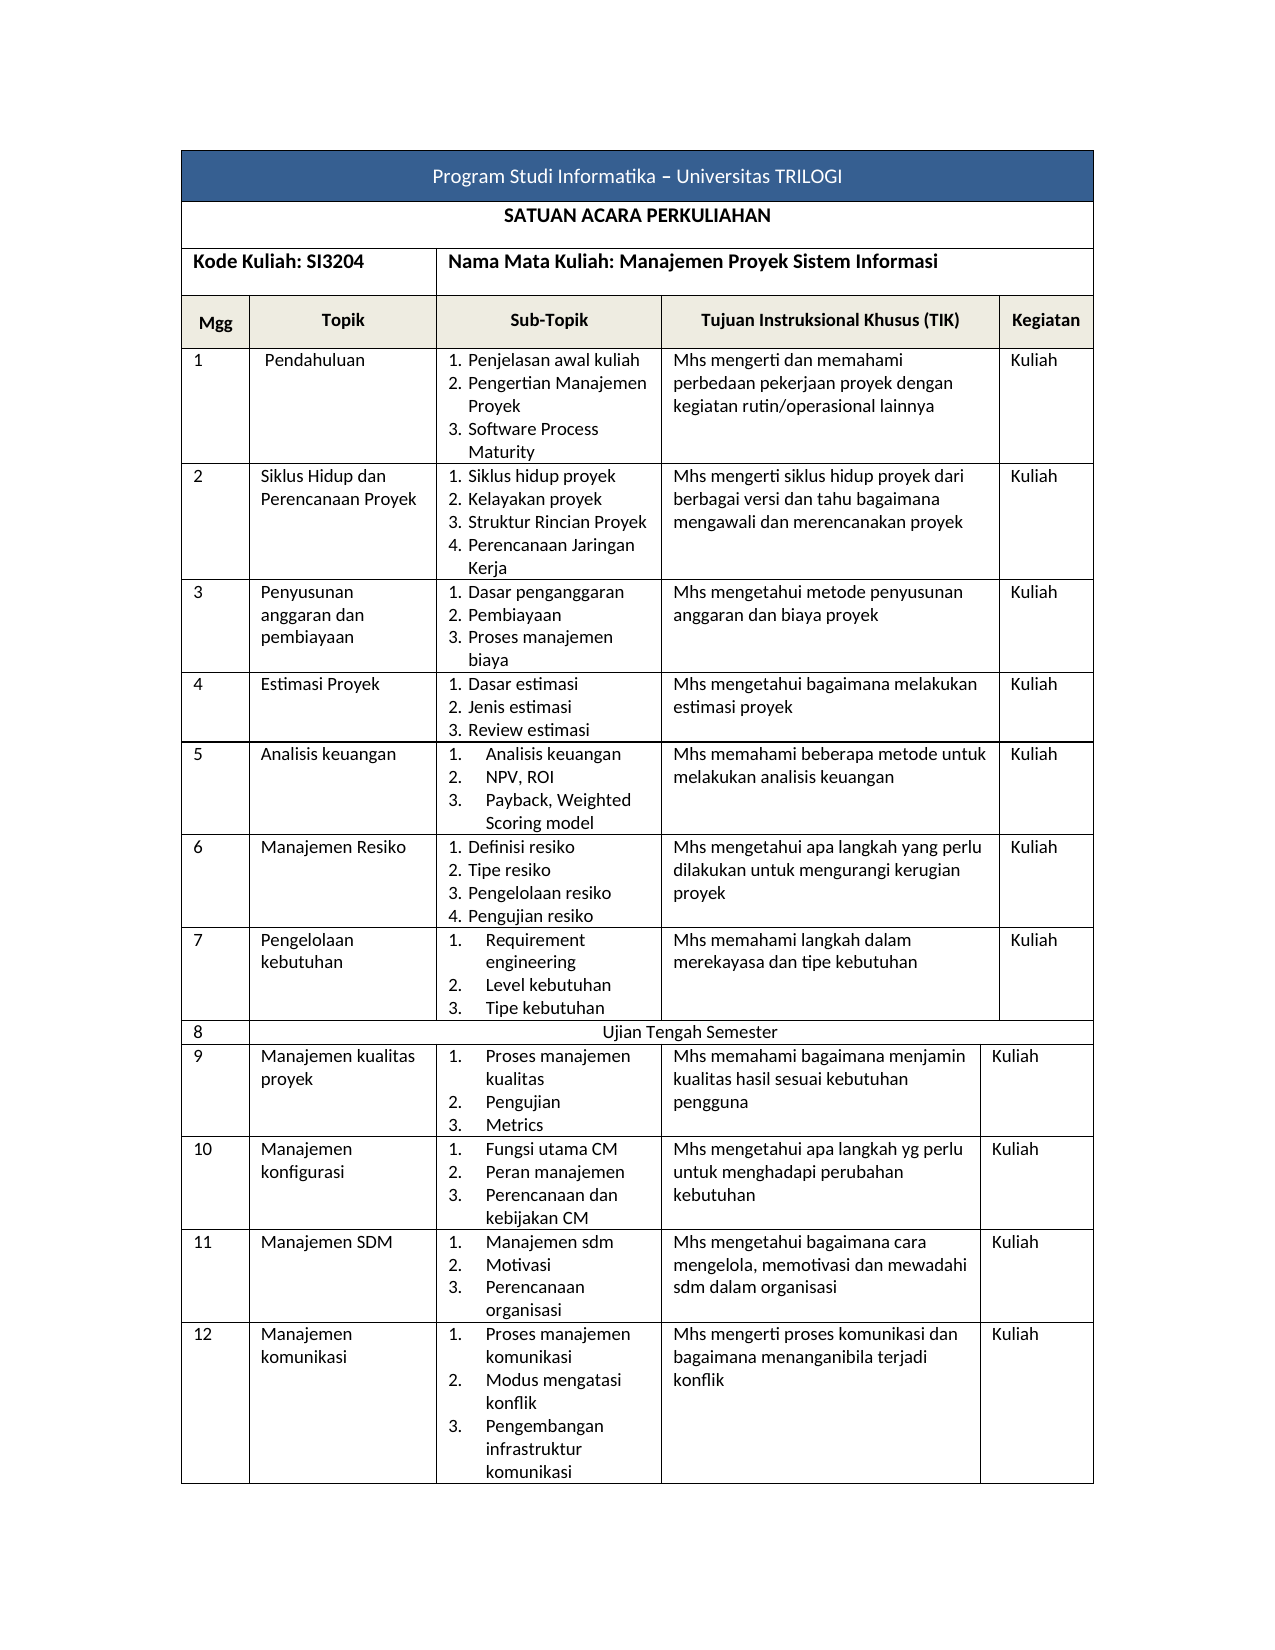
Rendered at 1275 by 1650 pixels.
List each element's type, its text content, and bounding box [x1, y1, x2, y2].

table_cell Kuliah [981, 1230, 1093, 1322]
table_cell 12 [182, 1323, 249, 1483]
table_cell Kuliah [981, 1137, 1093, 1229]
table_cell Pendahuluan [250, 349, 436, 463]
table_cell Mhs mengetahui apa langkah yg perlu untuk menghadapi perubahan kebutuhan [662, 1137, 980, 1229]
table_cell Kegiatan [1000, 296, 1093, 348]
table_cell Analisis keuangan [250, 743, 436, 834]
table_cell Manajemen sdm Motivasi Perencanaan organisasi [437, 1230, 661, 1322]
table_cell 10 [182, 1137, 249, 1229]
table_cell Kuliah [1000, 673, 1093, 741]
table_cell 9 [182, 1045, 249, 1136]
table_cell Requirement engineering Level kebutuhan Tipe kebutuhan [437, 928, 661, 1019]
table_cell Mhs memahami langkah dalam merekayasa dan tipe kebutuhan [662, 928, 999, 1019]
table_cell Kuliah [981, 1323, 1093, 1483]
table_cell 11 [182, 1230, 249, 1322]
table_cell 4 [182, 673, 249, 741]
table_cell Kuliah [1000, 743, 1093, 834]
table_cell Mhs mengetahui bagaimana melakukan estimasi proyek [662, 673, 999, 741]
table_header Program Studi Informatika – Universitas TRILOGI [182, 151, 1093, 201]
table_cell 7 [182, 928, 249, 1019]
table_cell Pengelolaan kebutuhan [250, 928, 436, 1019]
table_cell 1 [182, 349, 249, 463]
table_cell Manajemen Resiko [250, 835, 436, 927]
table_cell Tujuan Instruksional Khusus (TIK) [662, 296, 999, 348]
table_cell Dasar penganggaran Pembiayaan Proses manajemen biaya [437, 580, 661, 672]
table_cell Proses manajemen kualitas Pengujian Metrics [437, 1045, 661, 1136]
table_cell Siklus hidup proyek Kelayakan proyek Struktur Rincian Proyek Perencanaan Jaringan Kerja [437, 464, 661, 579]
table_cell Fungsi utama CM Peran manajemen Perencanaan dan kebijakan CM [437, 1137, 661, 1229]
table_cell Manajemen SDM [250, 1230, 436, 1322]
table_cell Kuliah [1000, 580, 1093, 672]
table_cell Topik [250, 296, 436, 348]
table_cell Mhs mengerti dan memahami perbedaan pekerjaan proyek dengan kegiatan rutin/operasional lainnya [662, 349, 999, 463]
table_cell 2 [182, 464, 249, 579]
table_cell Penjelasan awal kuliah Pengertian Manajemen Proyek Software Process Maturity [437, 349, 661, 463]
table_cell Mhs memahami beberapa metode untuk melakukan analisis keuangan [662, 743, 999, 834]
table_cell 3 [182, 580, 249, 672]
table_cell Manajemen konfigurasi [250, 1137, 436, 1229]
table_cell Definisi resiko Tipe resiko Pengelolaan resiko Pengujian resiko [437, 835, 661, 927]
table_cell Manajemen kualitas proyek [250, 1045, 436, 1136]
table_cell Kuliah [1000, 464, 1093, 579]
table_cell Ujian Tengah Semester [250, 1021, 1093, 1043]
table_cell Penyusunan anggaran dan pembiayaan [250, 580, 436, 672]
table_cell Mhs mengetahui metode penyusunan anggaran dan biaya proyek [662, 580, 999, 672]
table_cell Mhs mengetahui apa langkah yang perlu dilakukan untuk mengurangi kerugian proyek [662, 835, 999, 927]
table_cell Mhs memahami bagaimana menjamin kualitas hasil sesuai kebutuhan pengguna [662, 1045, 980, 1136]
table_cell Dasar estimasi Jenis estimasi Review estimasi [437, 673, 661, 741]
table_cell Manajemen komunikasi [250, 1323, 436, 1483]
table_cell 5 [182, 743, 249, 834]
table_cell Proses manajemen komunikasi Modus mengatasi konflik Pengembangan infrastruktur komunikasi [437, 1323, 661, 1483]
table_cell Estimasi Proyek [250, 673, 436, 741]
table_cell 8 [182, 1021, 249, 1043]
table_cell Mgg [182, 296, 249, 348]
table_cell Mhs mengetahui bagaimana cara mengelola, memotivasi dan mewadahi sdm dalam organisasi [662, 1230, 980, 1322]
table_cell Kuliah [1000, 928, 1093, 1019]
table_cell Kuliah [981, 1045, 1093, 1136]
table_cell Kuliah [1000, 349, 1093, 463]
table_cell Nama Mata Kuliah: Manajemen Proyek Sistem Informasi [437, 249, 1093, 295]
table_cell Analisis keuangan NPV, ROI Payback, Weighted Scoring model [437, 743, 661, 834]
table_cell 6 [182, 835, 249, 927]
table_cell Kuliah [1000, 835, 1093, 927]
table_cell Siklus Hidup dan Perencanaan Proyek [250, 464, 436, 579]
table_cell Sub-Topik [437, 296, 661, 348]
table_cell Mhs mengerti proses komunikasi dan bagaimana menanganibila terjadi konflik [662, 1323, 980, 1483]
table_cell Mhs mengerti siklus hidup proyek dari berbagai versi dan tahu bagaimana mengawali dan merencanakan proyek [662, 464, 999, 579]
table_cell Kode Kuliah: SI3204 [182, 249, 436, 295]
table_cell SATUAN ACARA PERKULIAHAN [182, 202, 1093, 248]
